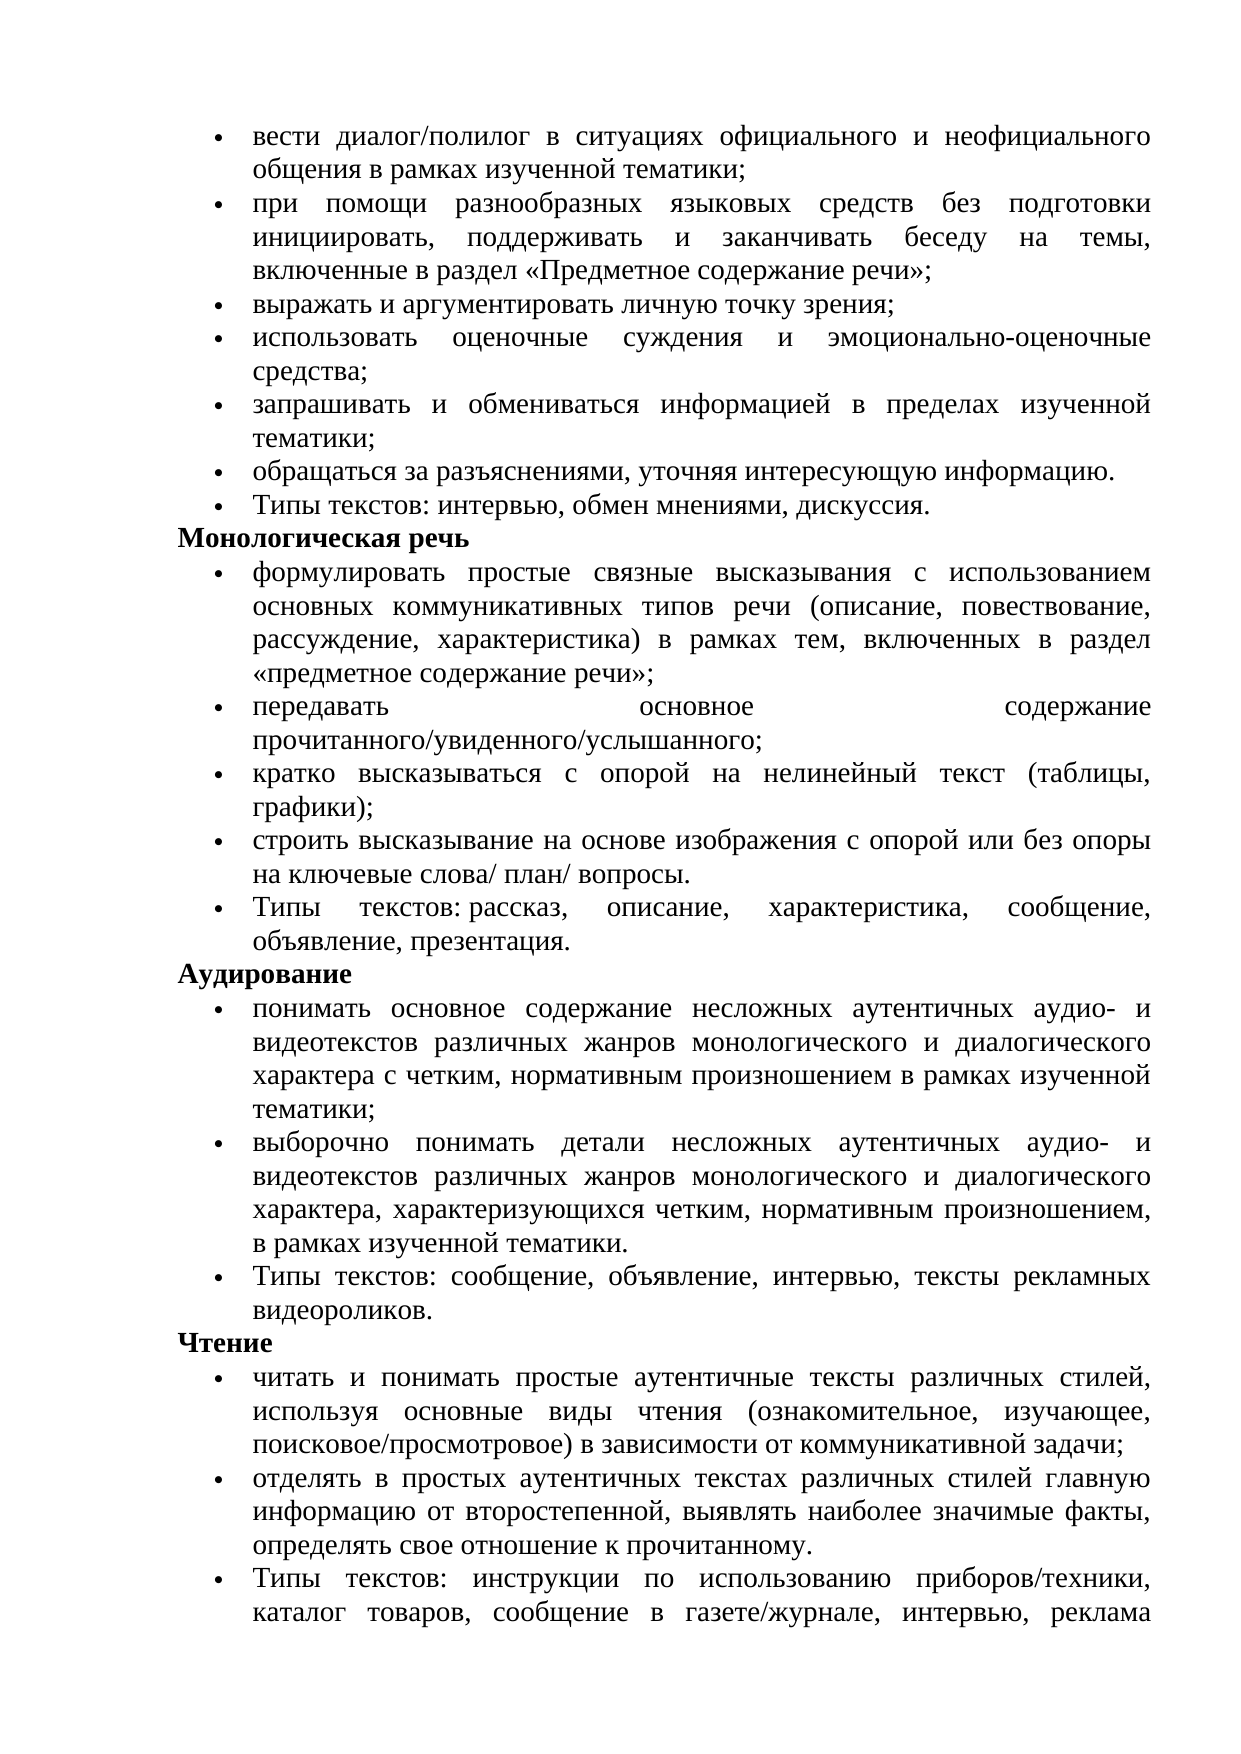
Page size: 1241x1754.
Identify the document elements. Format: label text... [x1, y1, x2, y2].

list Типы текстов: интервью, обмен мнениями, дискуссия. [215, 487, 1152, 521]
list понимать основное содержание несложных аутентичных аудио- и видеотекстов различных жанров монологического и диалогического характера с четким, нормативным произношением в рамках изученной тематики; [215, 990, 1152, 1124]
list строить высказывание на основе изображения с опорой или без опоры на ключевые слова/ план/ вопросы. [215, 822, 1152, 889]
list читать и понимать простые аутентичные тексты различных стилей, используя основные виды чтения (ознакомительное, изучающее, поисковое/просмотровое) в зависимости от коммуникативной задачи; [215, 1359, 1152, 1460]
list отделять в простых аутентичных текстах различных стилей главную информацию от второстепенной, выявлять наиболее значимые факты, определять свое отношение к прочитанному. [215, 1460, 1152, 1560]
list выражать и аргументировать личную точку зрения; [215, 286, 1152, 319]
list Типы текстов: сообщение, объявление, интервью, тексты рекламных видеороликов. [215, 1258, 1152, 1326]
list выборочно понимать детали несложных аутентичных аудио- и видеотекстов различных жанров монологического и диалогического характера, характеризующихся четким, нормативным произношением, в рамках изученной тематики. [215, 1124, 1152, 1258]
list формулировать простые связные высказывания с использованием основных коммуникативных типов речи (описание, повествование, рассуждение, характеристика) в рамках тем, включенных в раздел «предметное содержание речи»; [215, 554, 1152, 688]
list при помощи разнообразных языковых средств без подготовки инициировать, поддерживать и заканчивать беседу на темы, включенные в раздел «Предметное содержание речи»; [215, 185, 1152, 286]
text Монологическая речь [177, 521, 1152, 554]
list передавать основное содержание прочитанного/увиденного/услышанного; [215, 688, 1152, 755]
list запрашивать и обмениваться информацией в пределах изученной тематики; [215, 386, 1152, 453]
text Чтение [177, 1326, 1152, 1359]
list кратко высказываться с опорой на нелинейный текст (таблицы, графики); [215, 755, 1152, 822]
text Аудирование [177, 957, 1152, 990]
list обращаться за разъяснениями, уточняя интересующую информацию. [215, 453, 1152, 487]
list использовать оценочные суждения и эмоционально-оценочные средства; [215, 319, 1152, 386]
list вести диалог/полилог в ситуациях официального и неофициального общения в рамках изученной тематики; [215, 118, 1152, 185]
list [215, 1560, 1152, 1627]
list Типы текстов: рассказ, описание, характеристика, сообщение, объявление, презентация. [215, 889, 1152, 957]
